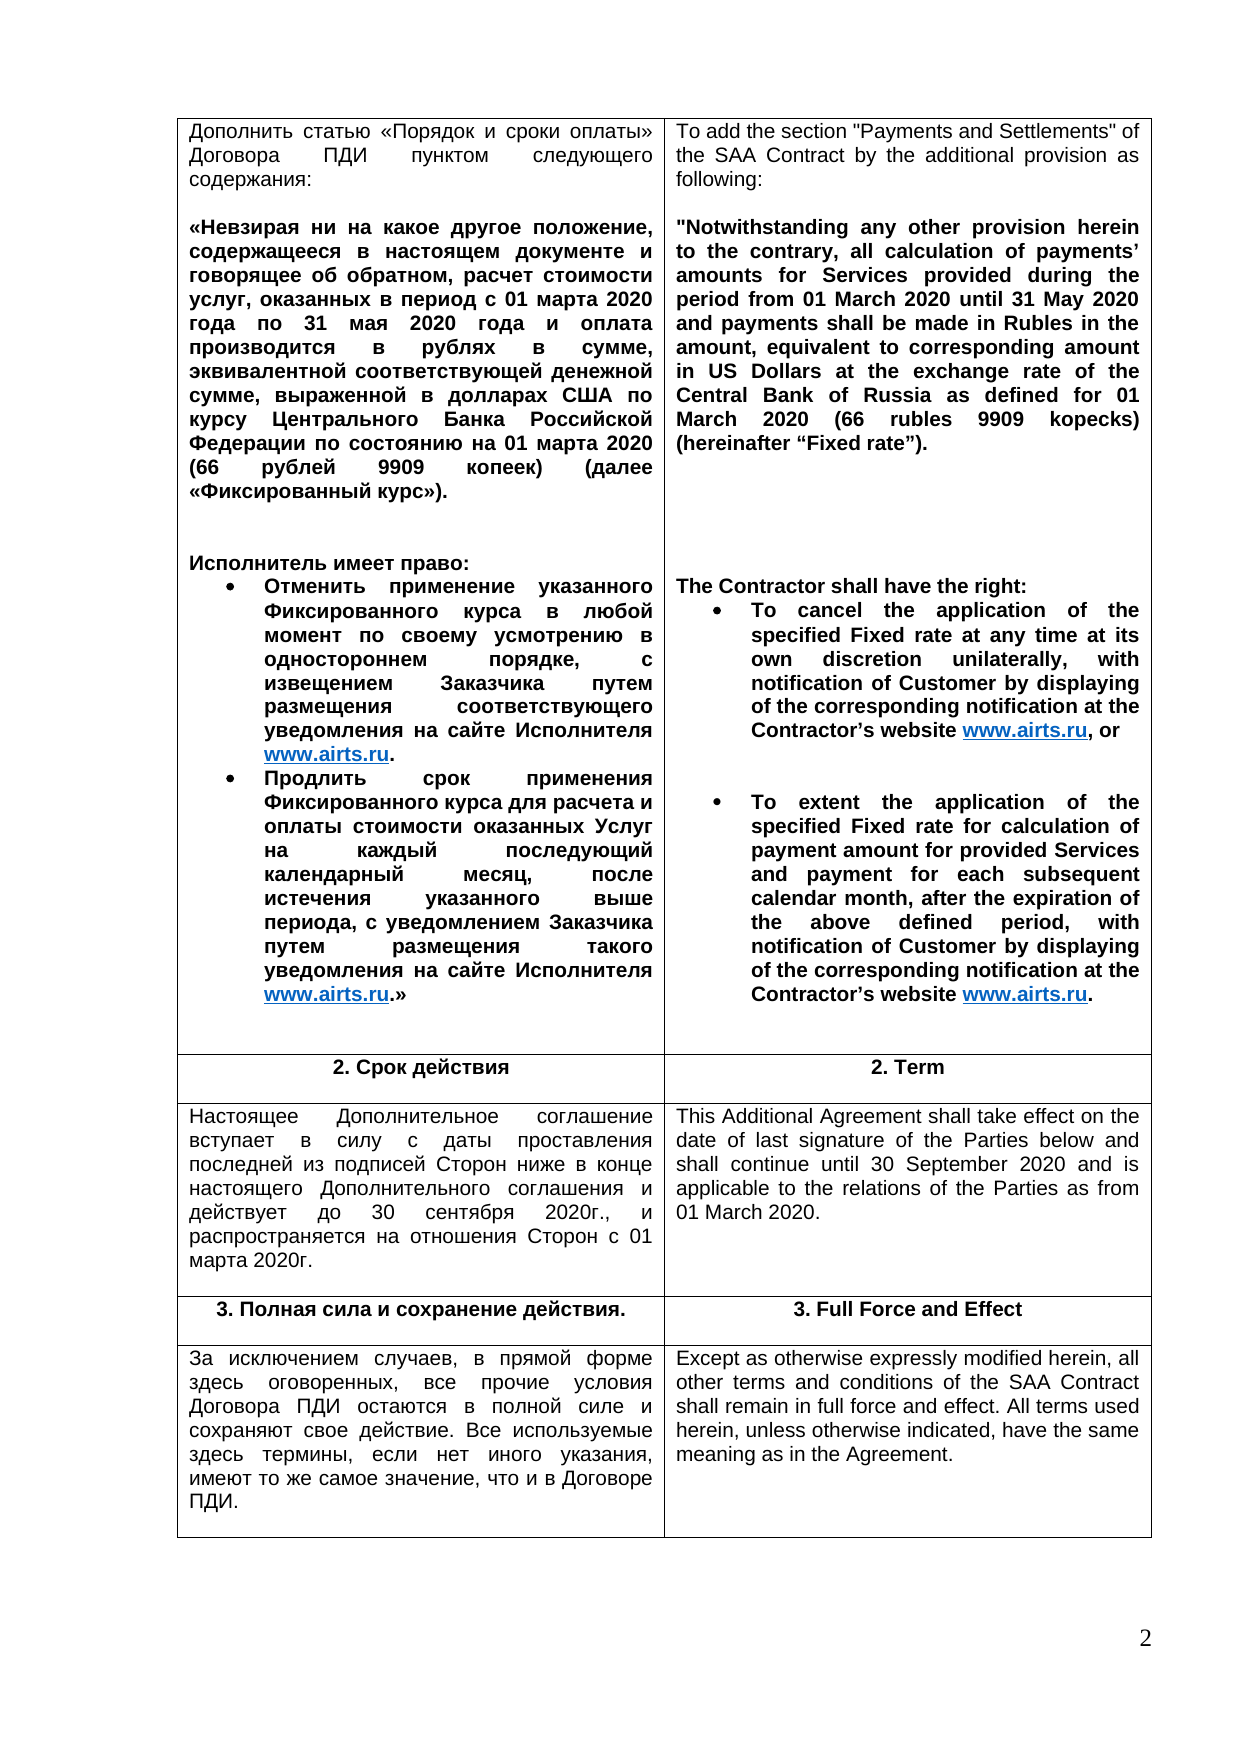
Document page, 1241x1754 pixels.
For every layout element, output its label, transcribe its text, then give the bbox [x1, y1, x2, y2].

table_cell 2. Term [665, 1055, 1151, 1103]
table_cell За исключением случаев, в прямой форме здесь оговоренных, все прочие условия Договора ПДИ остаются в полной силе и сохраняют свое действие. Все используемые здесь термины, если нет иного указания, имеют то же самое значение, что и в Договоре ПДИ. [178, 1346, 664, 1537]
table_cell To add the section "Payments and Settlements" of the SAA Contract by the additional provision as following: "Notwithstanding any other provision herein to the contrary, all calculation of payments’ amounts for Services provided during the period from 01 March 2020 until 31 May 2020 and payments shall be made in Rubles in the amount, equivalent to corresponding amount in US Dollars at the exchange rate of the Central Bank of Russia as defined for 01 March 2020 (66 rubles 9909 kopecks) (hereinafter “Fixed rate”). The Contractor shall have the right: To cancel the application of the specified Fixed rate at any time at its own discretion unilaterally, with notification of Customer by displaying of the corresponding notification at the Contractor’s website www.airts.ru, or To extent the application of the specified Fixed rate for calculation of payment amount for provided Services and payment for each subsequent calendar month, after the expiration of the above defined period, with notification of Customer by displaying of the corresponding notification at the Contractor’s website www.airts.ru. [665, 119, 1151, 1054]
table_cell This Additional Agreement shall take effect on the date of last signature of the Parties below and shall continue until 30 September 2020 and is applicable to the relations of the Parties as from 01 March 2020. [665, 1104, 1151, 1296]
table_cell Дополнить статью «Порядок и сроки оплаты» Договора ПДИ пунктом следующего содержания: «Невзирая ни на какое другое положение, содержащееся в настоящем документе и говорящее об обратном, расчет стоимости услуг, оказанных в период с 01 марта 2020 года по 31 мая 2020 года и оплата производится в рублях в сумме, эквивалентной соответствующей денежной сумме, выраженной в долларах США по курсу Центрального Банка Российской Федерации по состоянию на 01 марта 2020 (66 рублей 9909 копеек) (далее «Фиксированный курс»). Исполнитель имеет право: Отменить применение указанного Фиксированного курса в любой момент по своему усмотрению в одностороннем порядке, с извещением Заказчика путем размещения соответствующего уведомления на сайте Исполнителя www.airts.ru. Продлить срок применения Фиксированного курса для расчета и оплаты стоимости оказанных Услуг на каждый последующий календарный месяц, после истечения указанного выше периода, с уведомлением Заказчика путем размещения такого уведомления на сайте Исполнителя www.airts.ru.» [178, 119, 664, 1054]
table_cell 3. Полная сила и сохранение действия. [178, 1297, 664, 1344]
table_cell Настоящее Дополнительное соглашение вступает в силу с даты проставления последней из подписей Сторон ниже в конце настоящего Дополнительного соглашения и действует до 30 сентября 2020г., и распространяется на отношения Сторон с 01 марта 2020г. [178, 1104, 664, 1296]
table_cell Except as otherwise expressly modified herein, all other terms and conditions of the SAA Contract shall remain in full force and effect. All terms used herein, unless otherwise indicated, have the same meaning as in the Agreement. [665, 1346, 1151, 1537]
table_cell 3. Full Force and Effect [665, 1297, 1151, 1344]
table_cell 2. Срок действия [178, 1055, 664, 1103]
